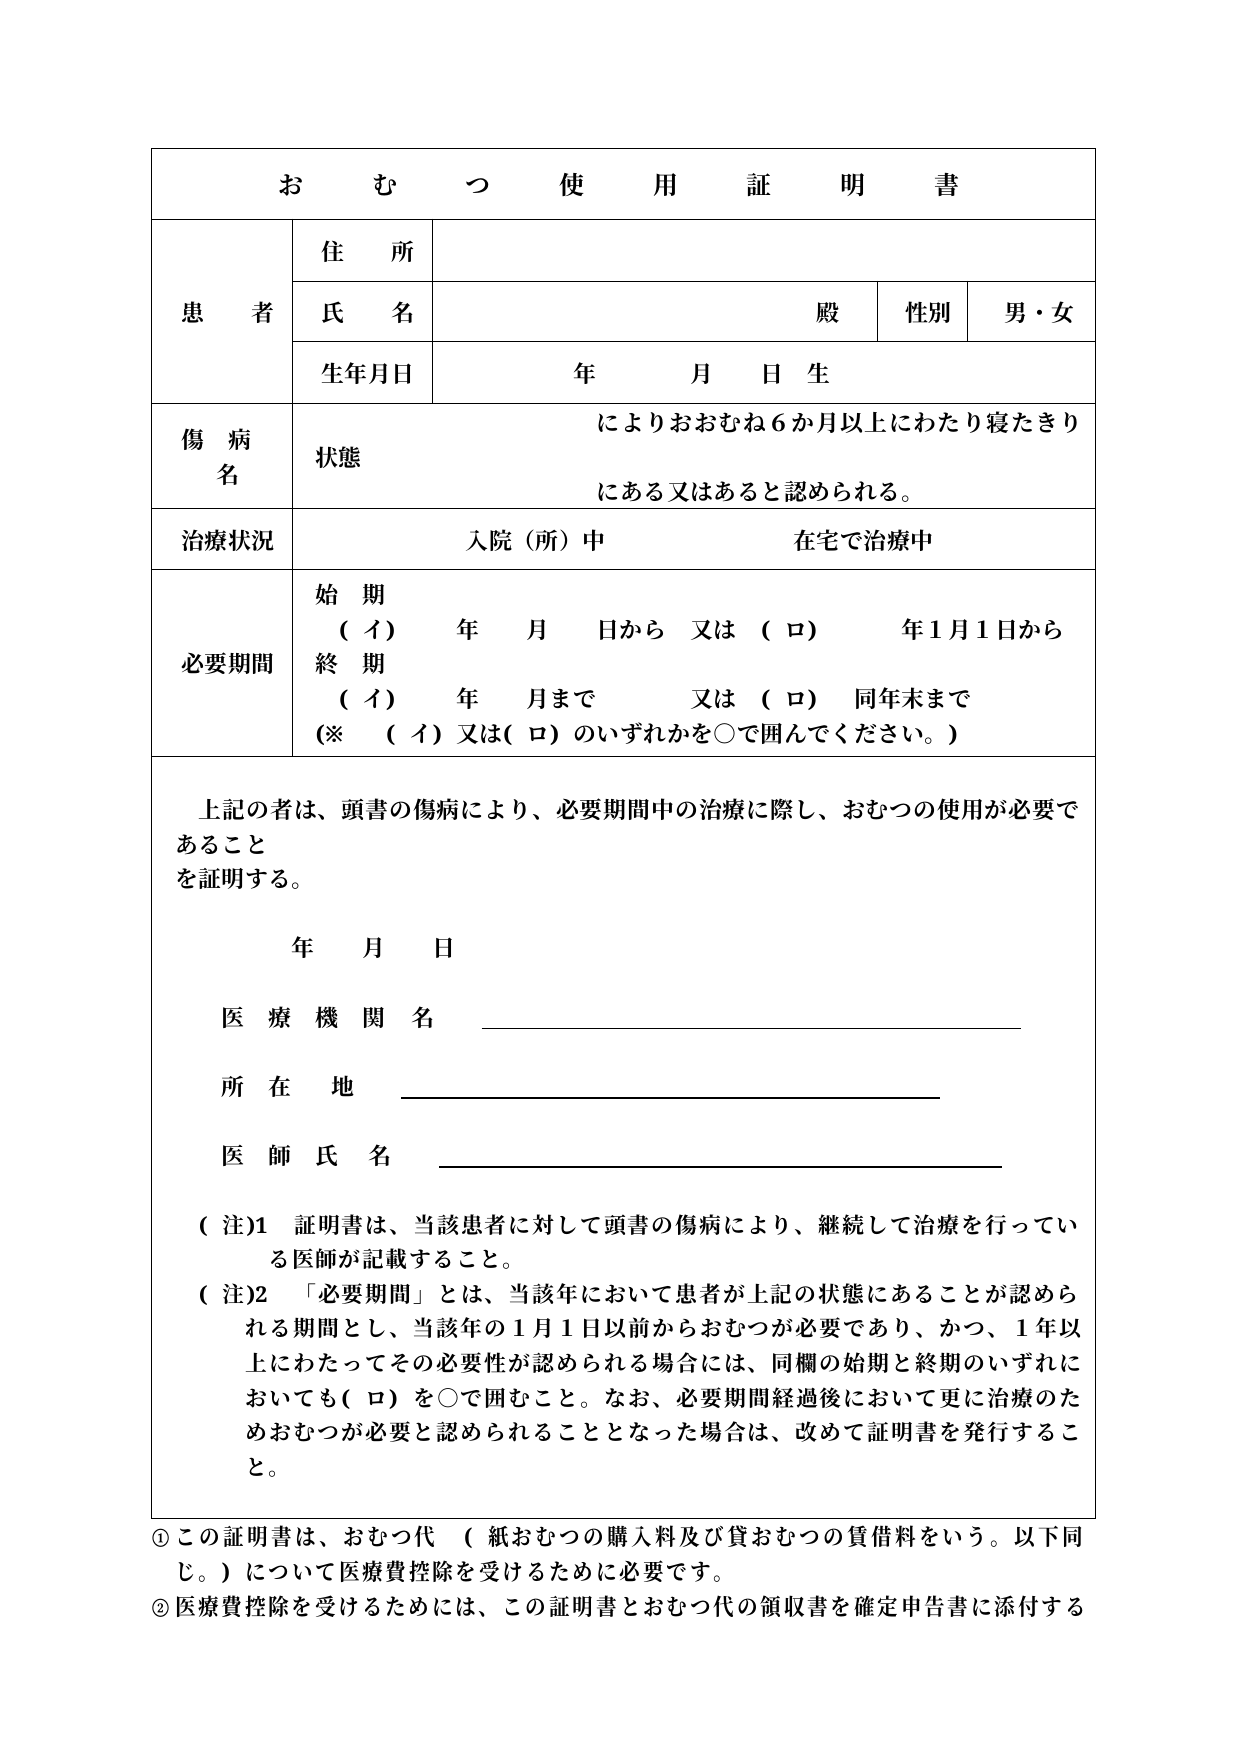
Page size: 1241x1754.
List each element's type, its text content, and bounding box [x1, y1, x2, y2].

table_cell [433, 220, 1095, 281]
table_cell 生年月日 [293, 342, 432, 403]
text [151, 1588, 1089, 1622]
table_cell 必要期間 [152, 570, 292, 756]
table_cell 住 所 [293, 220, 432, 281]
table_cell 氏 名 [293, 282, 432, 341]
text ①この証明書は、おむつ代 (紙おむつの購入料及び貸おむつの賃借料をいう。以下同じ。) について医療費控除を受けるために必要です。 [151, 1519, 1089, 1588]
table_cell 入院（所）中 在宅で治療中 [293, 509, 1095, 569]
table_cell 殿 [433, 282, 877, 341]
table_cell 性別 [878, 282, 967, 341]
table_cell 傷病名 [152, 404, 292, 508]
table_cell 上記の者は、頭書の傷病により、必要期間中の治療に際し、おむつの使用が必要であること を証明する。 年 月 日 医療機関名 所在地 医師氏名 (注)1 証明書は、当該患者に対して頭書の傷病により、継続して治療を行っている医師が記載すること。 (注)2 「必要期間」とは、当該年において患者が上記の状態にあることが認められる期間とし、当該年の１月１日以前からおむつが必要であり、かつ、１年以上にわたってその必要性が認められる場合には、同欄の始期と終期のいずれにおいても(ロ)を○で囲むこと。なお、必要期間経過後において更に治療のためおむつが必要と認められることとなった場合は、改めて証明書を発行すること。 [152, 757, 1095, 1518]
table_cell によりおおむね６か月以上にわたり寝たきり状態 にある又はあると認められる。 [293, 404, 1095, 508]
table_cell 患 者 [152, 220, 292, 403]
table_header お む つ 使 用 証 明 書 [152, 149, 1095, 218]
table_cell 年 月 日 生 [433, 342, 1095, 403]
table_cell 男・女 [968, 282, 1095, 341]
table_cell 始 期 (イ) 年 月 日から 又は (ロ) 年１月１日から 終 期 (イ) 年 月まで 又は (ロ) 同年末まで (※ (イ)又は(ロ)のいずれかを○で囲んでください。) [293, 570, 1095, 756]
table_cell 治療状況 [152, 509, 292, 569]
